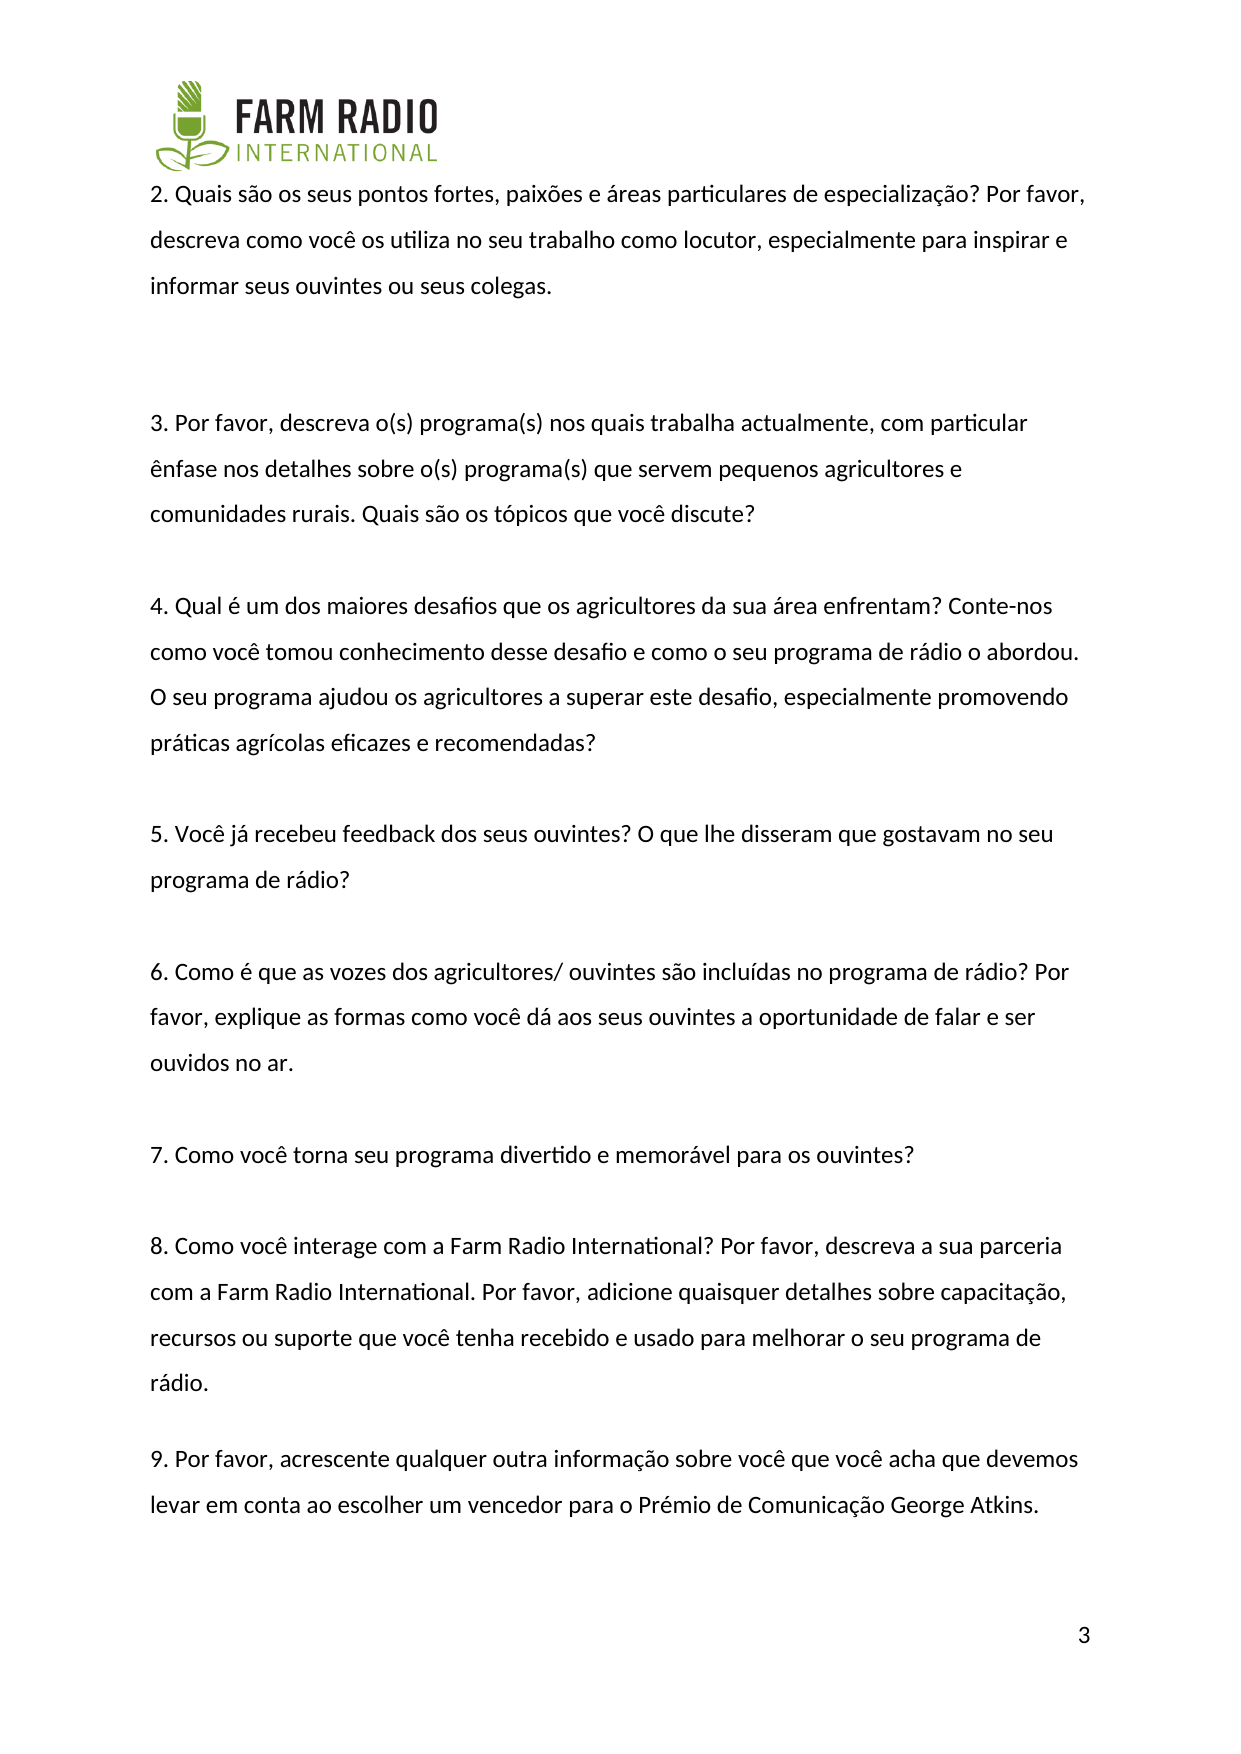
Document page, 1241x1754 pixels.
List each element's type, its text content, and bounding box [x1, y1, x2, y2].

text 2. Quais são os seus pontos fortes, paixões e áreas particulares de especialização? Por favor, descreva como você os utiliza no seu trabalho como locutor, especialmente para inspirar e informar seus ouvintes ou seus colegas. [150, 178, 1090, 300]
picture [150, 73, 443, 179]
text 8. Como você interage com a Farm Radio International? Por favor, descreva a sua parceria com a Farm Radio International. Por favor, adicione quaisquer detalhes sobre capacitação, recursos ou suporte que você tenha recebido e usado para melhorar o seu programa de rádio. [150, 1230, 1090, 1398]
text 9. Por favor, acrescente qualquer outra informação sobre você que você acha que devemos levar em conta ao escolher um vencedor para o Prémio de Comunicação George Atkins. [150, 1444, 1090, 1520]
text 3. Por favor, descreva o(s) programa(s) nos quais trabalha actualmente, com particular ênfase nos detalhes sobre o(s) programa(s) que servem pequenos agricultores e comunidades rurais. Quais são os tópicos que você discute? [150, 407, 1090, 529]
text 5. Você já recebeu feedback dos seus ouvintes? O que lhe disseram que gostavam no seu programa de rádio? [150, 819, 1090, 895]
text 6. Como é que as vozes dos agricultores/ ouvintes são incluídas no programa de rádio? Por favor, explique as formas como você dá aos seus ouvintes a oportunidade de falar e ser ouvidos no ar. [150, 956, 1090, 1078]
text 4. Qual é um dos maiores desafios que os agricultores da sua área enfrentam? Conte-nos como você tomou conhecimento desse desafio e como o seu programa de rádio o abordou. O seu programa ajudou os agricultores a superar este desafio, especialmente promovendo práticas agrícolas eficazes e recomendadas? [150, 590, 1090, 758]
text 7. Como você torna seu programa divertido e memorável para os ouvintes? [150, 1139, 1090, 1169]
